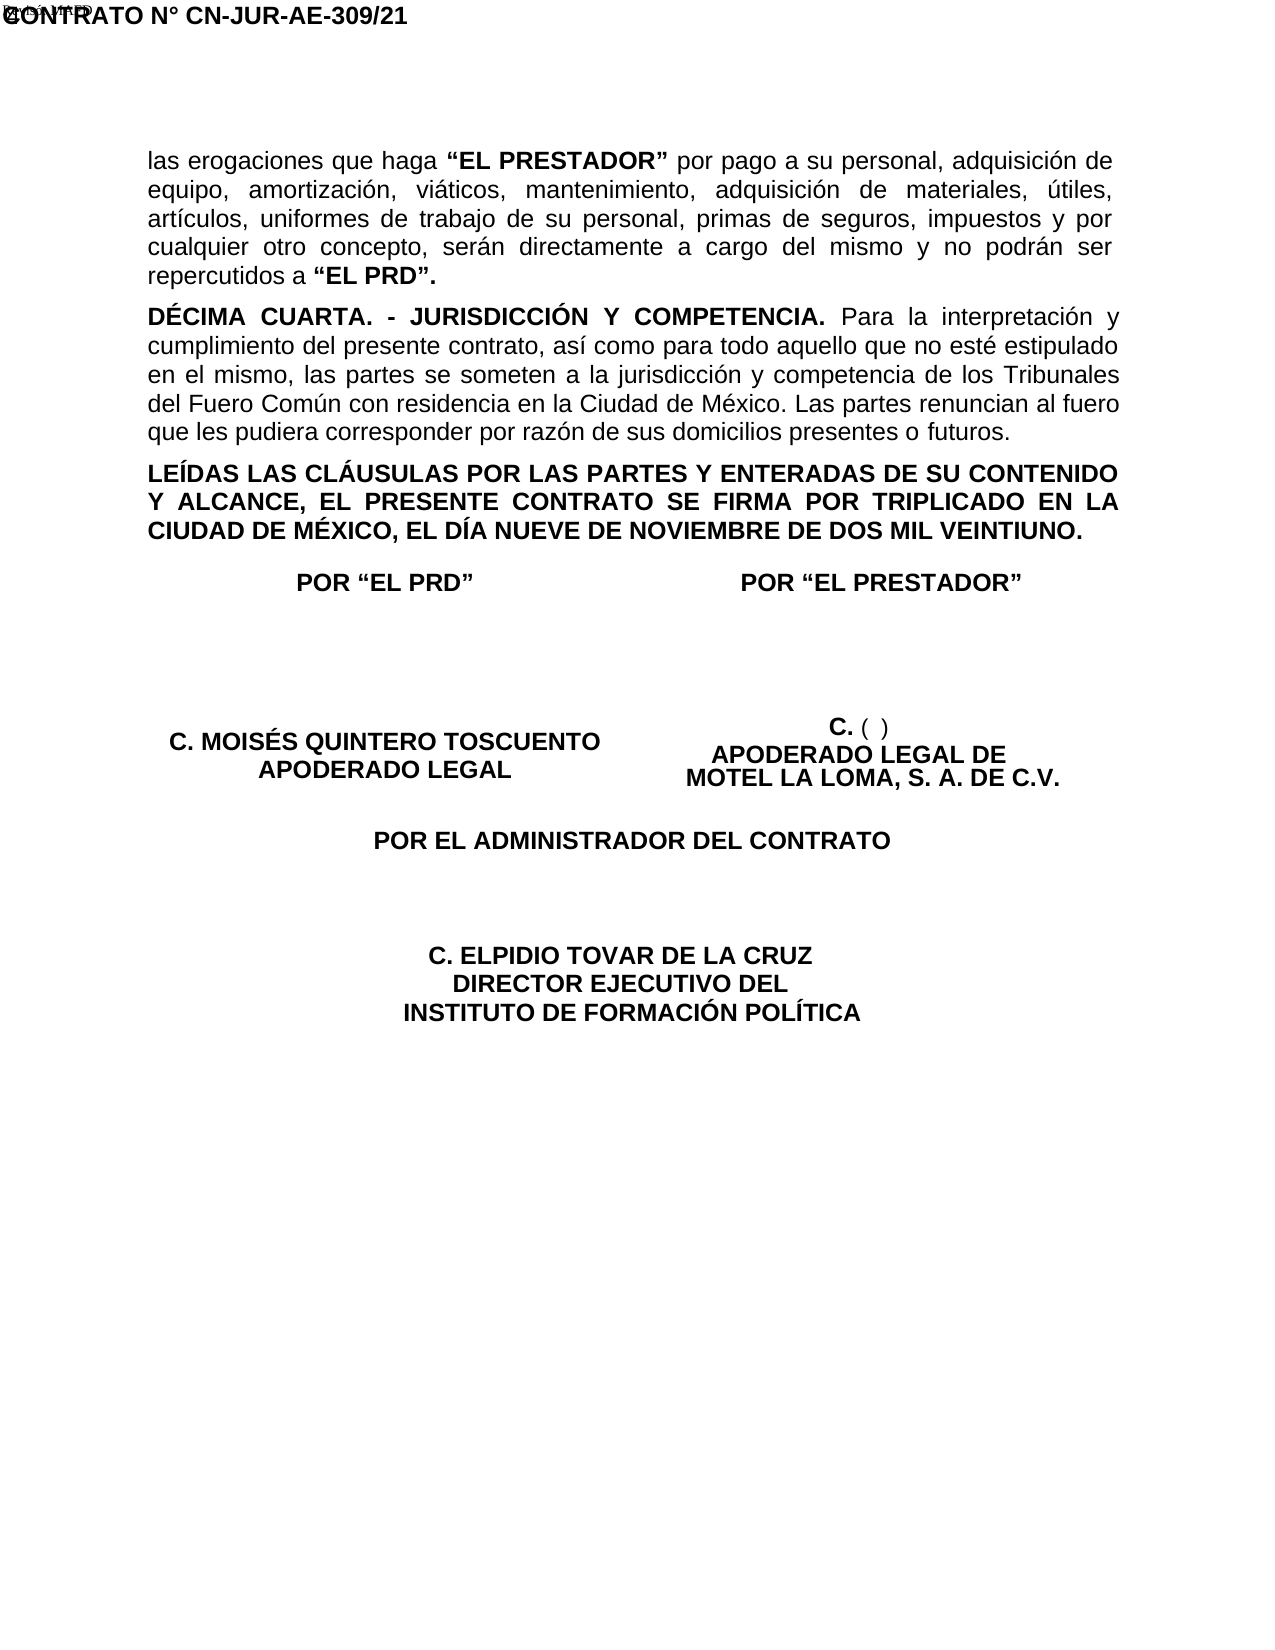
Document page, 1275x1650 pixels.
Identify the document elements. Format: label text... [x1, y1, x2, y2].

text DIRECTOR EJECUTIVO DEL [109, 969, 1132, 998]
text las erogaciones que haga “EL PRESTADOR” por pago a su personal, adquisición de equipo, amortización, viáticos, mantenimiento, adquisición de materiales, útiles, artículos, uniformes de trabajo de su personal, primas de seguros, impuestos y por cualquier otro concepto, serán directamente a cargo del mismo y no podrán ser repercutidos a “EL PRD”. [147, 146, 1114, 290]
text DÉCIMA CUARTA. - JURISDICCIÓN Y COMPETENCIA. Para la interpretación y cumplimiento del presente contrato, así como para todo aquello que no esté estipulado en el mismo, las partes se someten a la jurisdicción y competencia de los Tribunales del Fuero Común con residencia en la Ciudad de México. Las partes renuncian al fuero que les pudiera corresponder por razón de sus domicilios presentes o futuros. [147, 302, 1120, 446]
text INSTITUTO DE FORMACIÓN POLÍTICA [129, 998, 1135, 1027]
text POR EL ADMINISTRADOR DEL CONTRATO [129, 826, 1135, 854]
table_header POR “EL PRESTADOR” C. ( ) APODERADO LEGAL DE MOTEL LA LOMA, S. A. DE C.V. [626, 573, 1120, 791]
table_header POR “EL PRD” C. MOISÉS QUINTERO TOSCUENTO APODERADO LEGAL [144, 573, 626, 791]
text C. ELPIDIO TOVAR DE LA CRUZ [109, 941, 1132, 969]
subtitle LEÍDAS LAS CLÁUSULAS POR LAS PARTES Y ENTERADAS DE SU CONTENIDO Y ALCANCE, EL PRESENTE CONTRATO SE FIRMA POR TRIPLICADO EN LA CIUDAD DE MÉXICO, EL DÍA NUEVE DE NOVIEMBRE DE DOS MIL VEINTIUNO. [147, 458, 1120, 545]
